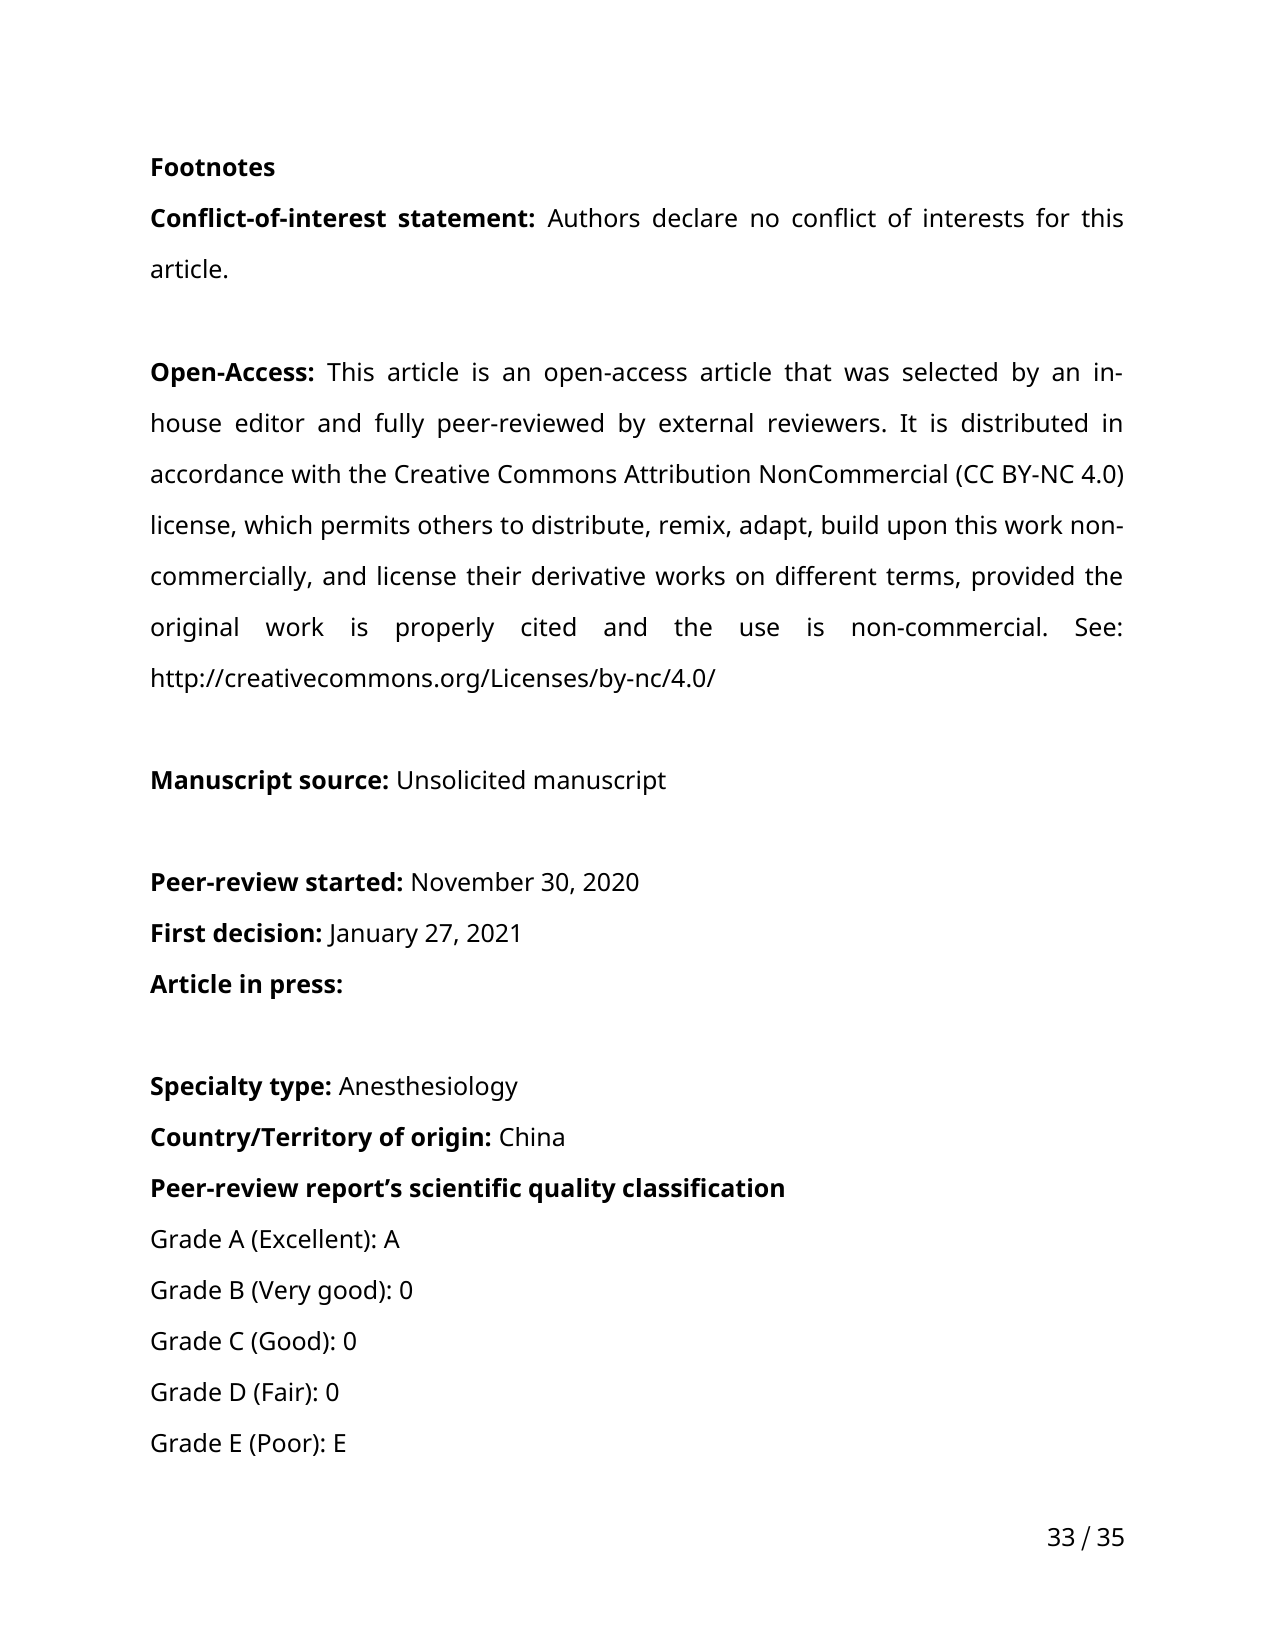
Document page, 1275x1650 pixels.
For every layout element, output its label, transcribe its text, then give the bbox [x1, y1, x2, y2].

text Peer-review report’s scientific quality classification [150, 1171, 1125, 1205]
text Grade B (Very good): 0 [150, 1273, 1125, 1307]
text Specialty type: Anesthesiology [150, 1069, 1125, 1103]
text Manuscript source: Unsolicited manuscript [150, 762, 1125, 797]
text Peer-review started: November 30, 2020 [150, 864, 1125, 899]
text Conflict-of-interest statement: Authors declare no conflict of interests for this article. [150, 201, 1125, 286]
text Grade A (Excellent): A [150, 1222, 1125, 1256]
text Article in press: [150, 967, 1125, 1001]
text First decision: January 27, 2021 [150, 916, 1125, 950]
text Footnotes [150, 150, 1125, 184]
text Grade E (Poor): E [150, 1426, 1125, 1460]
text Country/Territory of origin: China [150, 1120, 1125, 1154]
text Grade D (Fair): 0 [150, 1375, 1125, 1409]
text Grade C (Good): 0 [150, 1324, 1125, 1358]
text Open-Access: This article is an open-access article that was selected by an in-house editor and fully peer-reviewed by external reviewers. It is distributed in accordance with the Creative Commons Attribution NonCommercial (CC BY-NC 4.0) license, which permits others to distribute, remix, adapt, build upon this work non-commercially, and license their derivative works on different terms, provided the original work is properly cited and the use is non-commercial. See: http://creativecommons.org/Licenses/by-nc/4.0/ [150, 354, 1125, 694]
